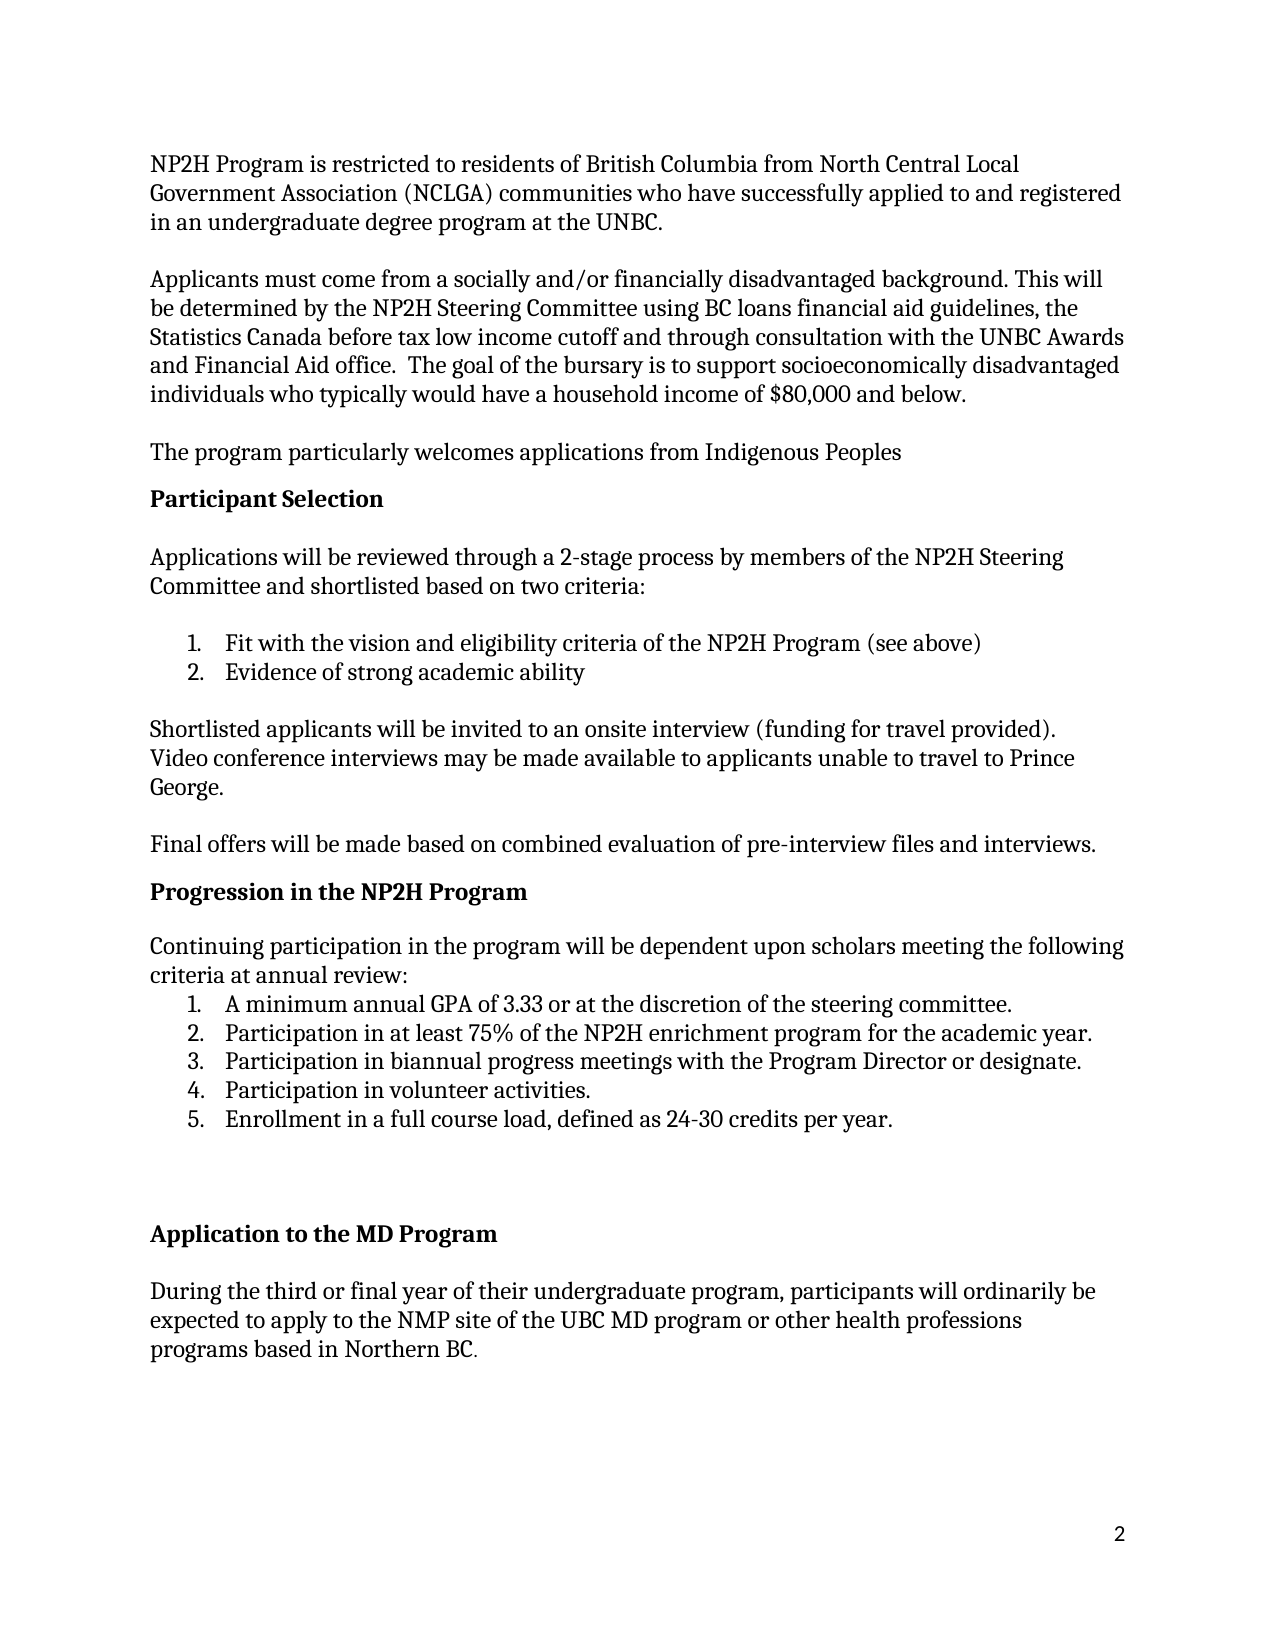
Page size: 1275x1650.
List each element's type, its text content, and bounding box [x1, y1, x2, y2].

text Shortlisted applicants will be invited to an onsite interview (funding for travel provided). Video conference interviews may be made available to applicants unable to travel to Prince George. [150, 715, 1125, 802]
list Participation in volunteer activities. [187, 1076, 1125, 1105]
text During the third or final year of their undergraduate program, participants will ordinarily be expected to apply to the NMP site of the UBC MD program or other health professions programs based in Northern BC. [150, 1277, 1125, 1363]
text Participant Selection [150, 485, 1125, 514]
list Evidence of strong academic ability [187, 658, 1125, 687]
text The program particularly welcomes applications from Indigenous Peoples [150, 437, 1125, 466]
list Participation in biannual progress meetings with the Program Director or designate. [187, 1047, 1125, 1076]
text Final offers will be made based on combined evaluation of pre-interview files and interviews. [150, 830, 1125, 859]
list Enrollment in a full course load, defined as 24-30 credits per year. [187, 1105, 1125, 1133]
list Participation in at least 75% of the NP2H enrichment program for the academic year. [187, 1018, 1125, 1047]
list Fit with the vision and eligibility criteria of the NP2H Program (see above) [187, 629, 1125, 658]
text Continuing participation in the program will be dependent upon scholars meeting the following criteria at annual review: [150, 932, 1125, 990]
text Progression in the NP2H Program [150, 878, 1125, 907]
text Applications will be reviewed through a 2-stage process by members of the NP2H Steering Committee and shortlisted based on two criteria: [150, 543, 1125, 600]
text Applicants must come from a socially and/or financially disadvantaged background. This will be determined by the NP2H Steering Committee using BC loans financial aid guidelines, the Statistics Canada before tax low income cutoff and through consultation with the UNBC Awards and Financial Aid office. The goal of the bursary is to support socioeconomically disadvantaged individuals who typically would have a household income of $80,000 and below. [150, 265, 1125, 409]
text Application to the MD Program [150, 1220, 1125, 1248]
text NP2H Program is restricted to residents of British Columbia from North Central Local Government Association (NCLGA) communities who have successfully applied to and registered in an undergraduate degree program at the UNBC. [150, 150, 1125, 236]
list A minimum annual GPA of 3.33 or at the discretion of the steering committee. [187, 990, 1125, 1018]
